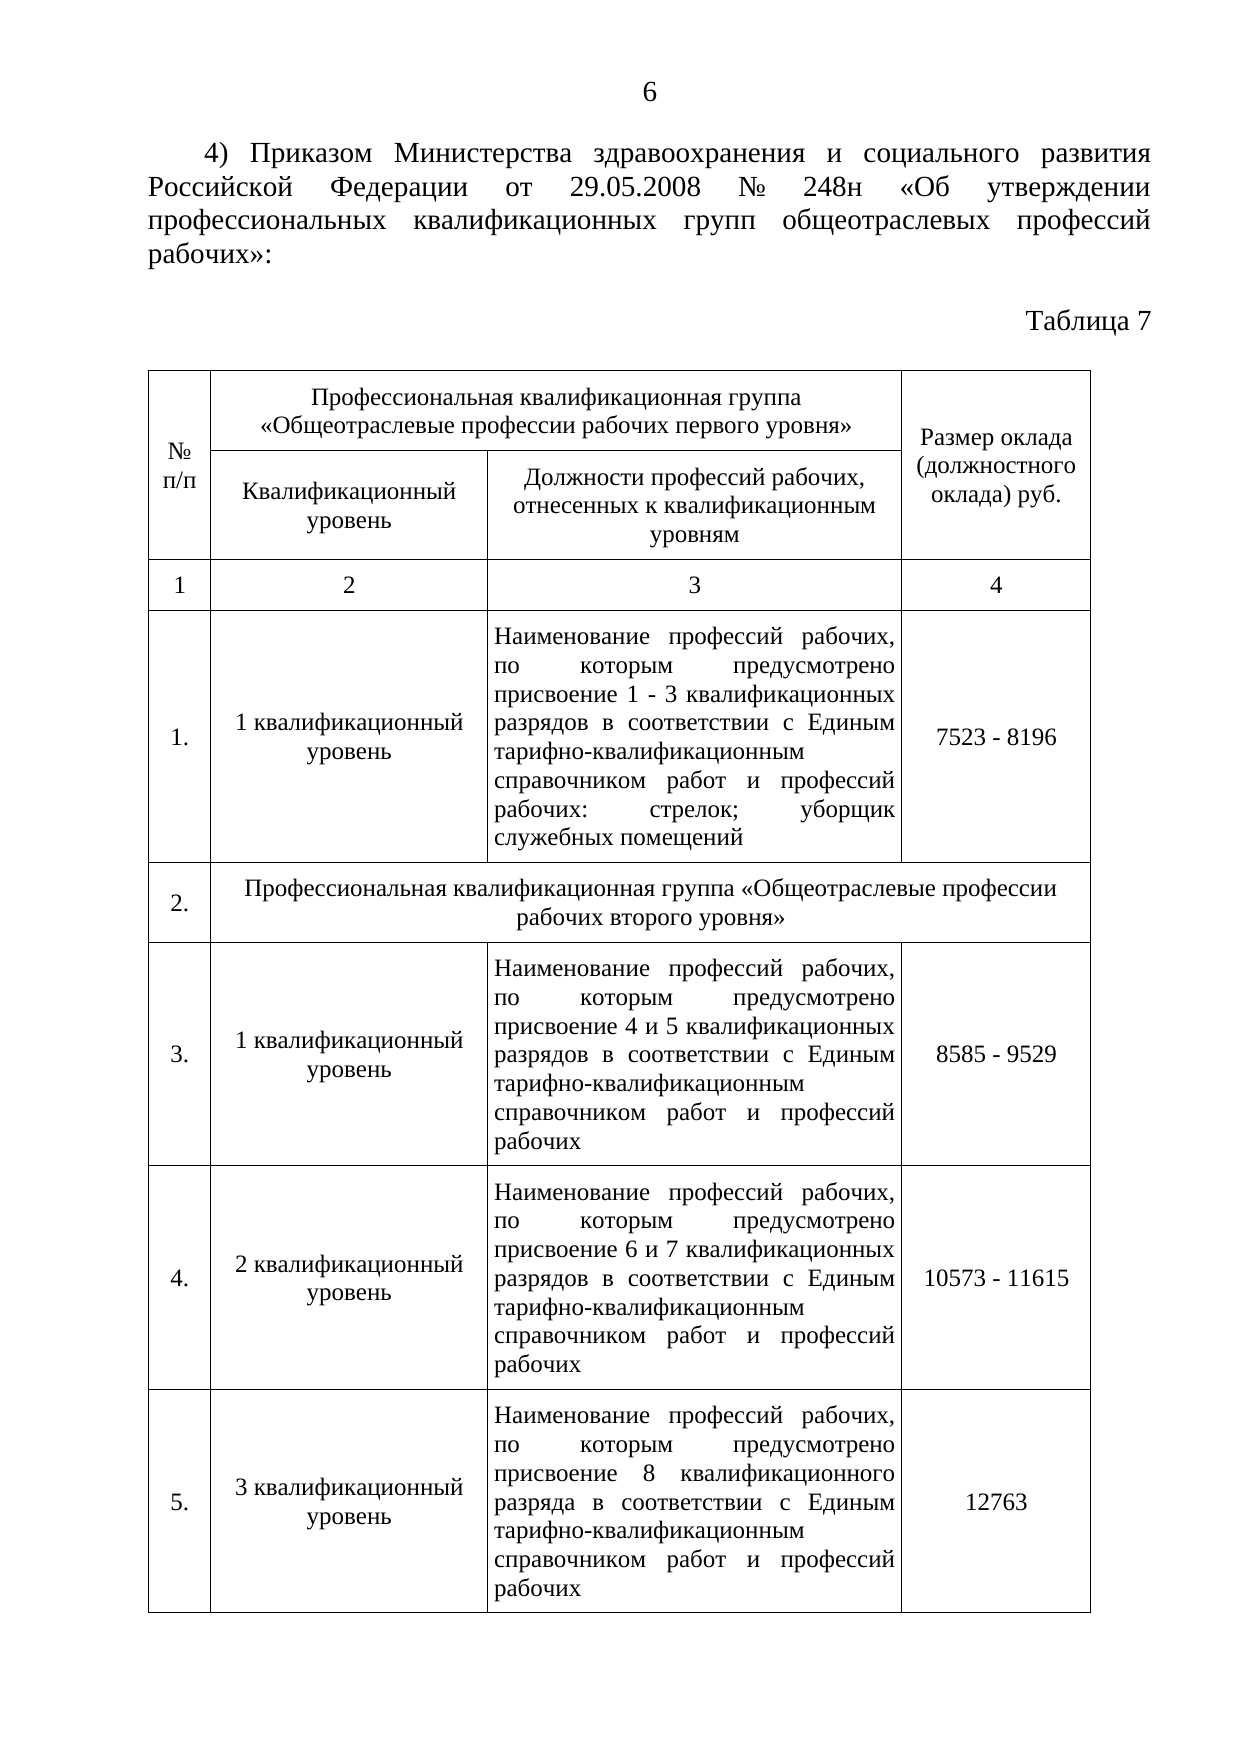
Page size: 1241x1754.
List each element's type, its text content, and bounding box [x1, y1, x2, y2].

table_cell 2. [149, 863, 210, 942]
table_cell 3. [149, 943, 210, 1165]
table_header № п/п [149, 371, 210, 558]
table_cell 4. [149, 1166, 210, 1389]
table_cell Наименование профессий рабочих, по которым предусмотрено присвоение 1 - 3 квалификационных разрядов в соответствии с Единым тарифно-квалификационным справочником работ и профессий рабочих: стрелок; уборщик служебных помещений [488, 611, 901, 862]
table_cell 2 [211, 560, 487, 609]
table_cell 1. [149, 611, 210, 862]
table_cell 1 [149, 560, 210, 609]
table_cell 10573 - 11615 [902, 1166, 1090, 1389]
table_cell Наименование профессий рабочих, по которым предусмотрено присвоение 4 и 5 квалификационных разрядов в соответствии с Единым тарифно-квалификационным справочником работ и профессий рабочих [488, 943, 901, 1165]
table_cell 3 [488, 560, 901, 609]
text Таблица 7 [148, 303, 1152, 337]
table_cell 5. [149, 1390, 210, 1612]
text 4) Приказом Министерства здравоохранения и социального развития Российской Федерации от 29.05.2008 № 248н «Об утверждении профессиональных квалификационных групп общеотраслевых профессий рабочих»: [148, 135, 1152, 269]
table_cell 2 квалификационный уровень [211, 1166, 487, 1389]
table_cell Должности профессий рабочих, отнесенных к квалификационным уровням [488, 451, 901, 558]
table_cell 1 квалификационный уровень [211, 611, 487, 862]
table_cell Наименование профессий рабочих, по которым предусмотрено присвоение 6 и 7 квалификационных разрядов в соответствии с Единым тарифно-квалификационным справочником работ и профессий рабочих [488, 1166, 901, 1389]
table_cell 3 квалификационный уровень [211, 1390, 487, 1612]
table_cell Наименование профессий рабочих, по которым предусмотрено присвоение 8 квалификационного разряда в соответствии с Единым тарифно-квалификационным справочником работ и профессий рабочих [488, 1390, 901, 1612]
table_cell 1 квалификационный уровень [211, 943, 487, 1165]
table_cell 4 [902, 560, 1090, 609]
table_cell Профессиональная квалификационная группа «Общеотраслевые профессии рабочих второго уровня» [211, 863, 1090, 942]
table_cell 7523 - 8196 [902, 611, 1090, 862]
table_cell 12763 [902, 1390, 1090, 1612]
table_header Профессиональная квалификационная группа «Общеотраслевые профессии рабочих первого уровня» [211, 371, 901, 450]
table_header Размер оклада (должностного оклада) руб. [902, 371, 1090, 558]
table_cell Квалификационный уровень [211, 451, 487, 558]
table_cell 8585 - 9529 [902, 943, 1090, 1165]
